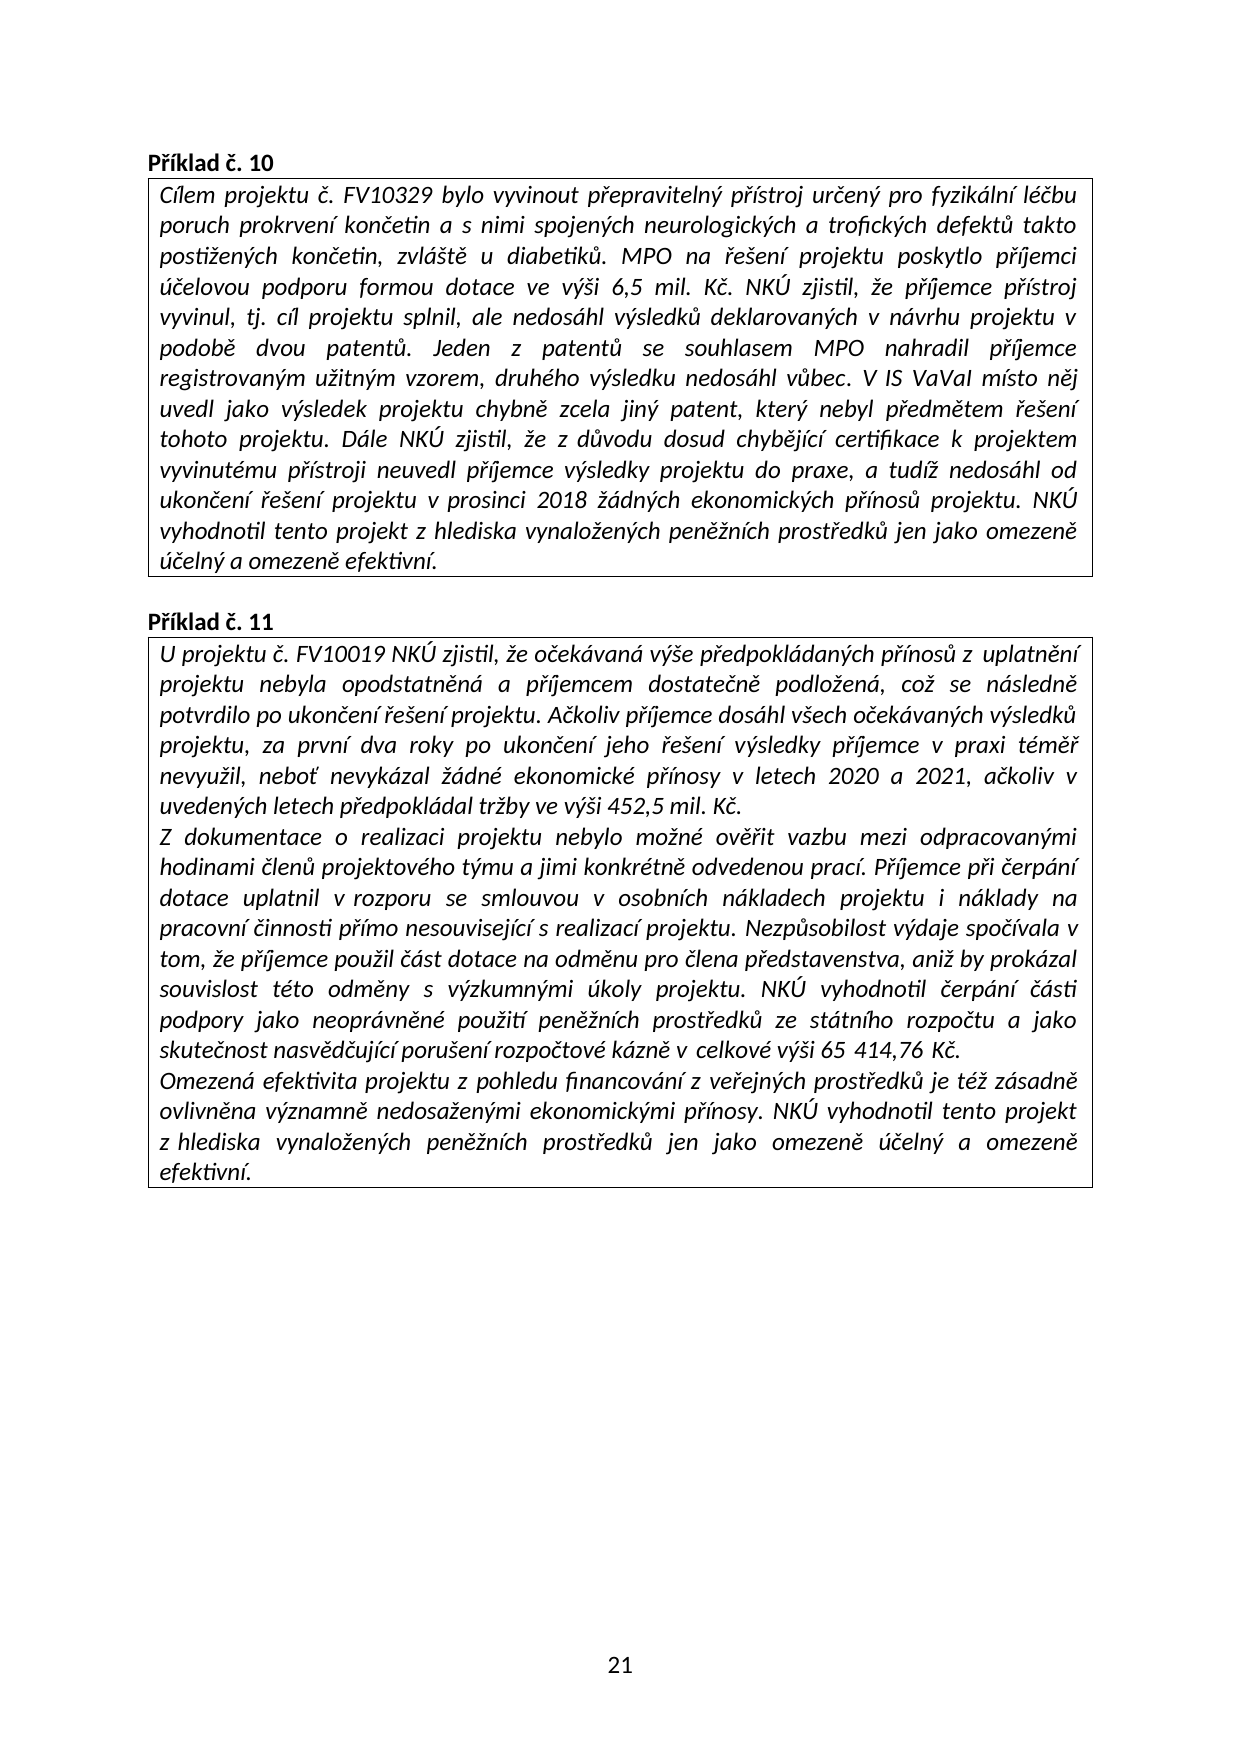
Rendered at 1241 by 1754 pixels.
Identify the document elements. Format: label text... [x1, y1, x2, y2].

text Příklad č. 10 [148, 148, 1093, 178]
table_header U projektu č. FV10019 NKÚ zjistil, že očekávaná výše předpokládaných přínosů z uplatnění projektu nebyla opodstatněná a příjemcem dostatečně podložená, což se následně potvrdilo po ukončení řešení projektu. Ačkoliv příjemce dosáhl všech očekávaných výsledků projektu, za první dva roky po ukončení jeho řešení výsledky příjemce v praxi téměř nevyužil, neboť nevykázal žádné ekonomické přínosy v letech 2020 a 2021, ačkoliv v uvedených letech předpokládal tržby ve výši 452,5 mil. Kč. Z dokumentace o realizaci projektu nebylo možné ověřit vazbu mezi odpracovanými hodinami členů projektového týmu a jimi konkrétně odvedenou prací. Příjemce při čerpání dotace uplatnil v rozporu se smlouvou v osobních nákladech projektu i náklady na pracovní činnosti přímo nesouvisející s realizací projektu. Nezpůsobilost výdaje spočívala v tom, že příjemce použil část dotace na odměnu pro člena představenstva, aniž by prokázal souvislost této odměny s výzkumnými úkoly projektu. NKÚ vyhodnotil čerpání části podpory jako neoprávněné použití peněžních prostředků ze státního rozpočtu a jako skutečnost nasvědčující porušení rozpočtové kázně v celkové výši 65 414,76 Kč. Omezená efektivita projektu z pohledu financování z veřejných prostředků je též zásadně ovlivněna významně nedosaženými ekonomickými přínosy. NKÚ vyhodnotil tento projekt z hlediska vynaložených peněžních prostředků jen jako omezeně účelný a omezeně efektivní. [149, 638, 1092, 1187]
table_header Cílem projektu č. FV10329 bylo vyvinout přepravitelný přístroj určený pro fyzikální léčbu poruch prokrvení končetin a s nimi spojených neurologických a trofických defektů takto postižených končetin, zvláště u diabetiků. MPO na řešení projektu poskytlo příjemci účelovou podporu formou dotace ve výši 6,5 mil. Kč. NKÚ zjistil, že příjemce přístroj vyvinul, tj. cíl projektu splnil, ale nedosáhl výsledků deklarovaných v návrhu projektu v podobě dvou patentů. Jeden z patentů se souhlasem MPO nahradil příjemce registrovaným užitným vzorem, druhého výsledku nedosáhl vůbec. V IS VaVaI místo něj uvedl jako výsledek projektu chybně zcela jiný patent, který nebyl předmětem řešení tohoto projektu. Dále NKÚ zjistil, že z důvodu dosud chybějící certifikace k projektem vyvinutému přístroji neuvedl příjemce výsledky projektu do praxe, a tudíž nedosáhl od ukončení řešení projektu v prosinci 2018 žádných ekonomických přínosů projektu. NKÚ vyhodnotil tento projekt z hlediska vynaložených peněžních prostředků jen jako omezeně účelný a omezeně efektivní. [149, 179, 1092, 576]
text Příklad č. 11 [148, 606, 1093, 637]
